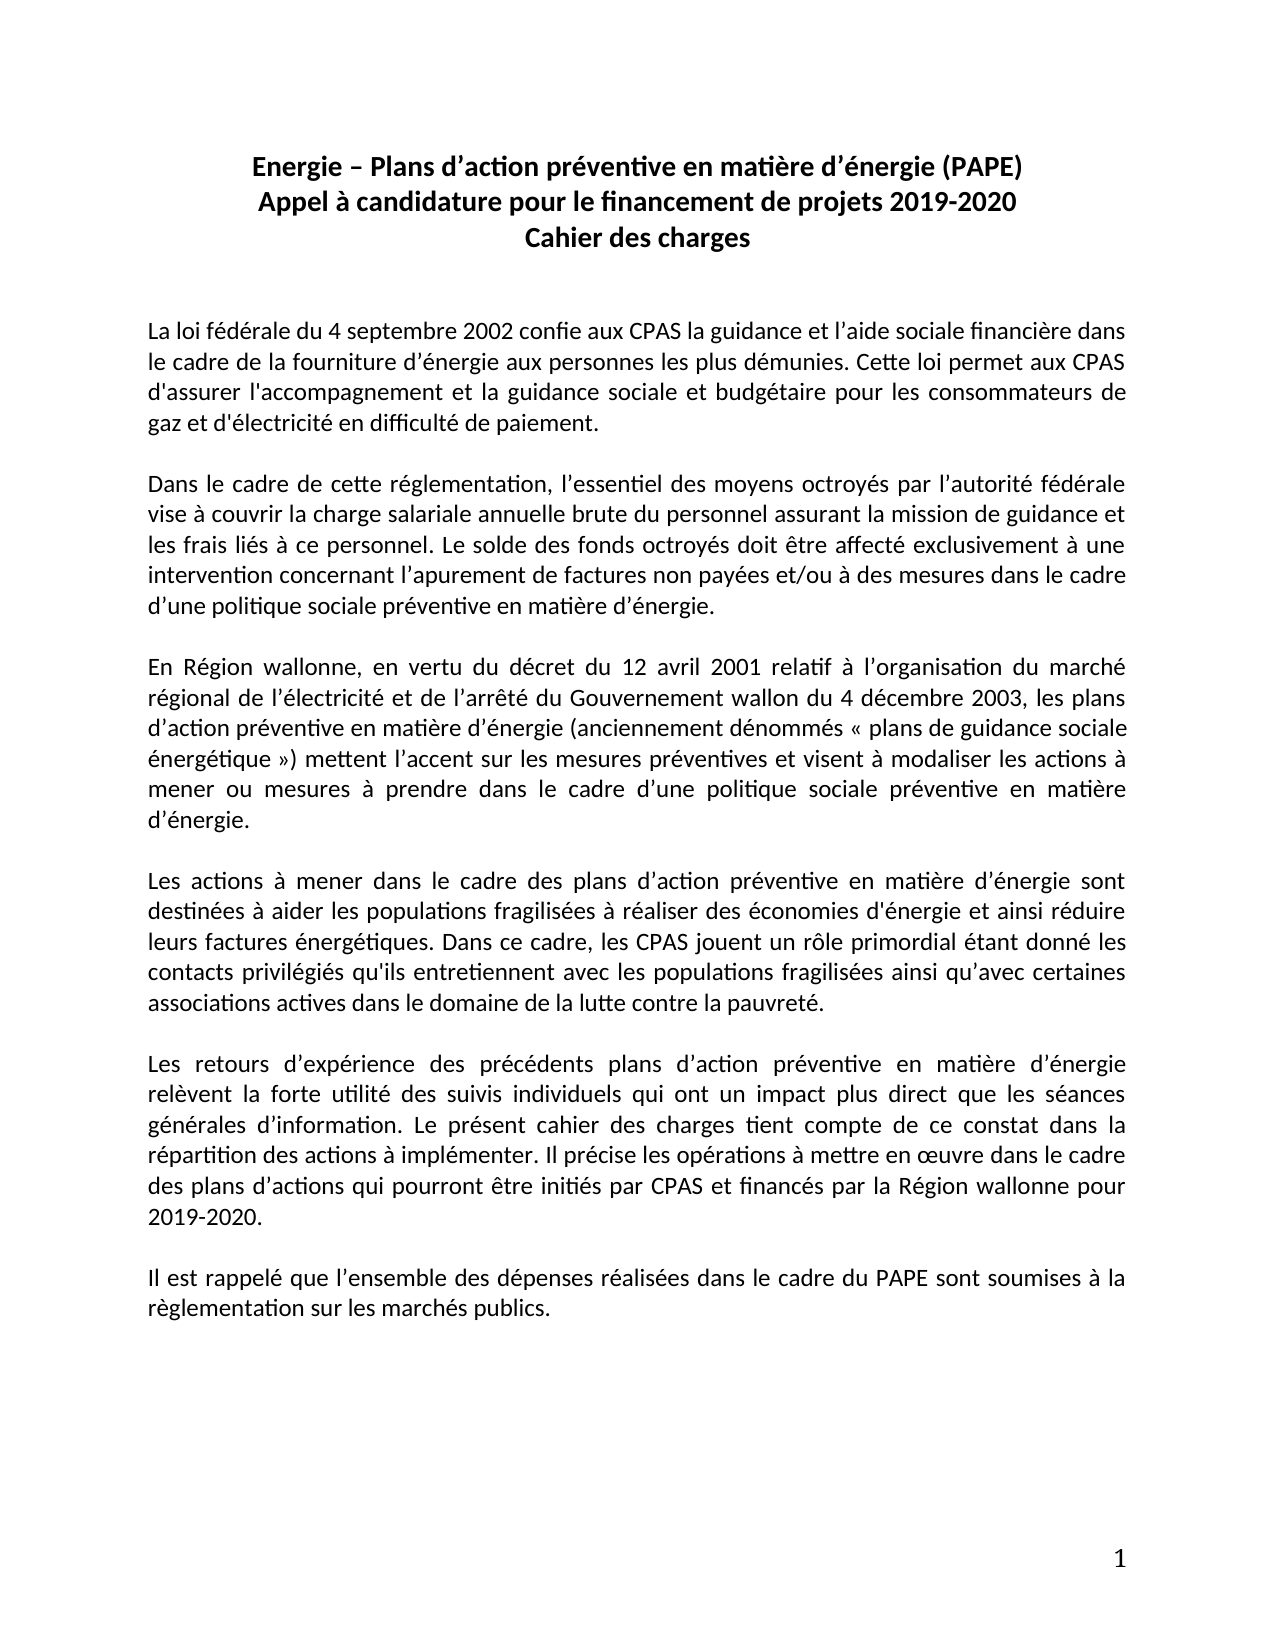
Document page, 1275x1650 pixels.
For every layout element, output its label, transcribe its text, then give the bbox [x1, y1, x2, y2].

text Appel à candidature pour le financement de projets 2019-2020 [148, 183, 1127, 219]
text Cahier des charges [148, 219, 1127, 254]
text Il est rappelé que l’ensemble des dépenses réalisées dans le cadre du PAPE sont soumises à la règlementation sur les marchés publics. [148, 1262, 1127, 1323]
title Energie – Plans d’action préventive en matière d’énergie (PAPE) [148, 148, 1127, 183]
text La loi fédérale du 4 septembre 2002 confie aux CPAS la guidance et l’aide sociale financière dans le cadre de la fourniture d’énergie aux personnes les plus démunies. Cette loi permet aux CPAS d'assurer l'accompagnement et la guidance sociale et budgétaire pour les consommateurs de gaz et d'électricité en difficulté de paiement. [148, 316, 1127, 438]
text Dans le cadre de cette réglementation, l’essentiel des moyens octroyés par l’autorité fédérale vise à couvrir la charge salariale annuelle brute du personnel assurant la mission de guidance et les frais liés à ce personnel. Le solde des fonds octroyés doit être affecté exclusivement à une intervention concernant l’apurement de factures non payées et/ou à des mesures dans le cadre d’une politique sociale préventive en matière d’énergie. [148, 468, 1127, 621]
text Les retours d’expérience des précédents plans d’action préventive en matière d’énergie relèvent la forte utilité des suivis individuels qui ont un impact plus direct que les séances générales d’information. Le présent cahier des charges tient compte de ce constat dans la répartition des actions à implémenter. Il précise les opérations à mettre en œuvre dans le cadre des plans d’actions qui pourront être initiés par CPAS et financés par la Région wallonne pour 2019-2020. [148, 1048, 1127, 1231]
text En Région wallonne, en vertu du décret du 12 avril 2001 relatif à l’organisation du marché régional de l’électricité et de l’arrêté du Gouvernement wallon du 4 décembre 2003, les plans d’action préventive en matière d’énergie (anciennement dénommés « plans de guidance sociale énergétique ») mettent l’accent sur les mesures préventives et visent à modaliser les actions à mener ou mesures à prendre dans le cadre d’une politique sociale préventive en matière d’énergie. [148, 651, 1127, 834]
text Les actions à mener dans le cadre des plans d’action préventive en matière d’énergie sont destinées à aider les populations fragilisées à réaliser des économies d'énergie et ainsi réduire leurs factures énergétiques. Dans ce cadre, les CPAS jouent un rôle primordial étant donné les contacts privilégiés qu'ils entretiennent avec les populations fragilisées ainsi qu’avec certaines associations actives dans le domaine de la lutte contre la pauvreté. [148, 865, 1127, 1017]
